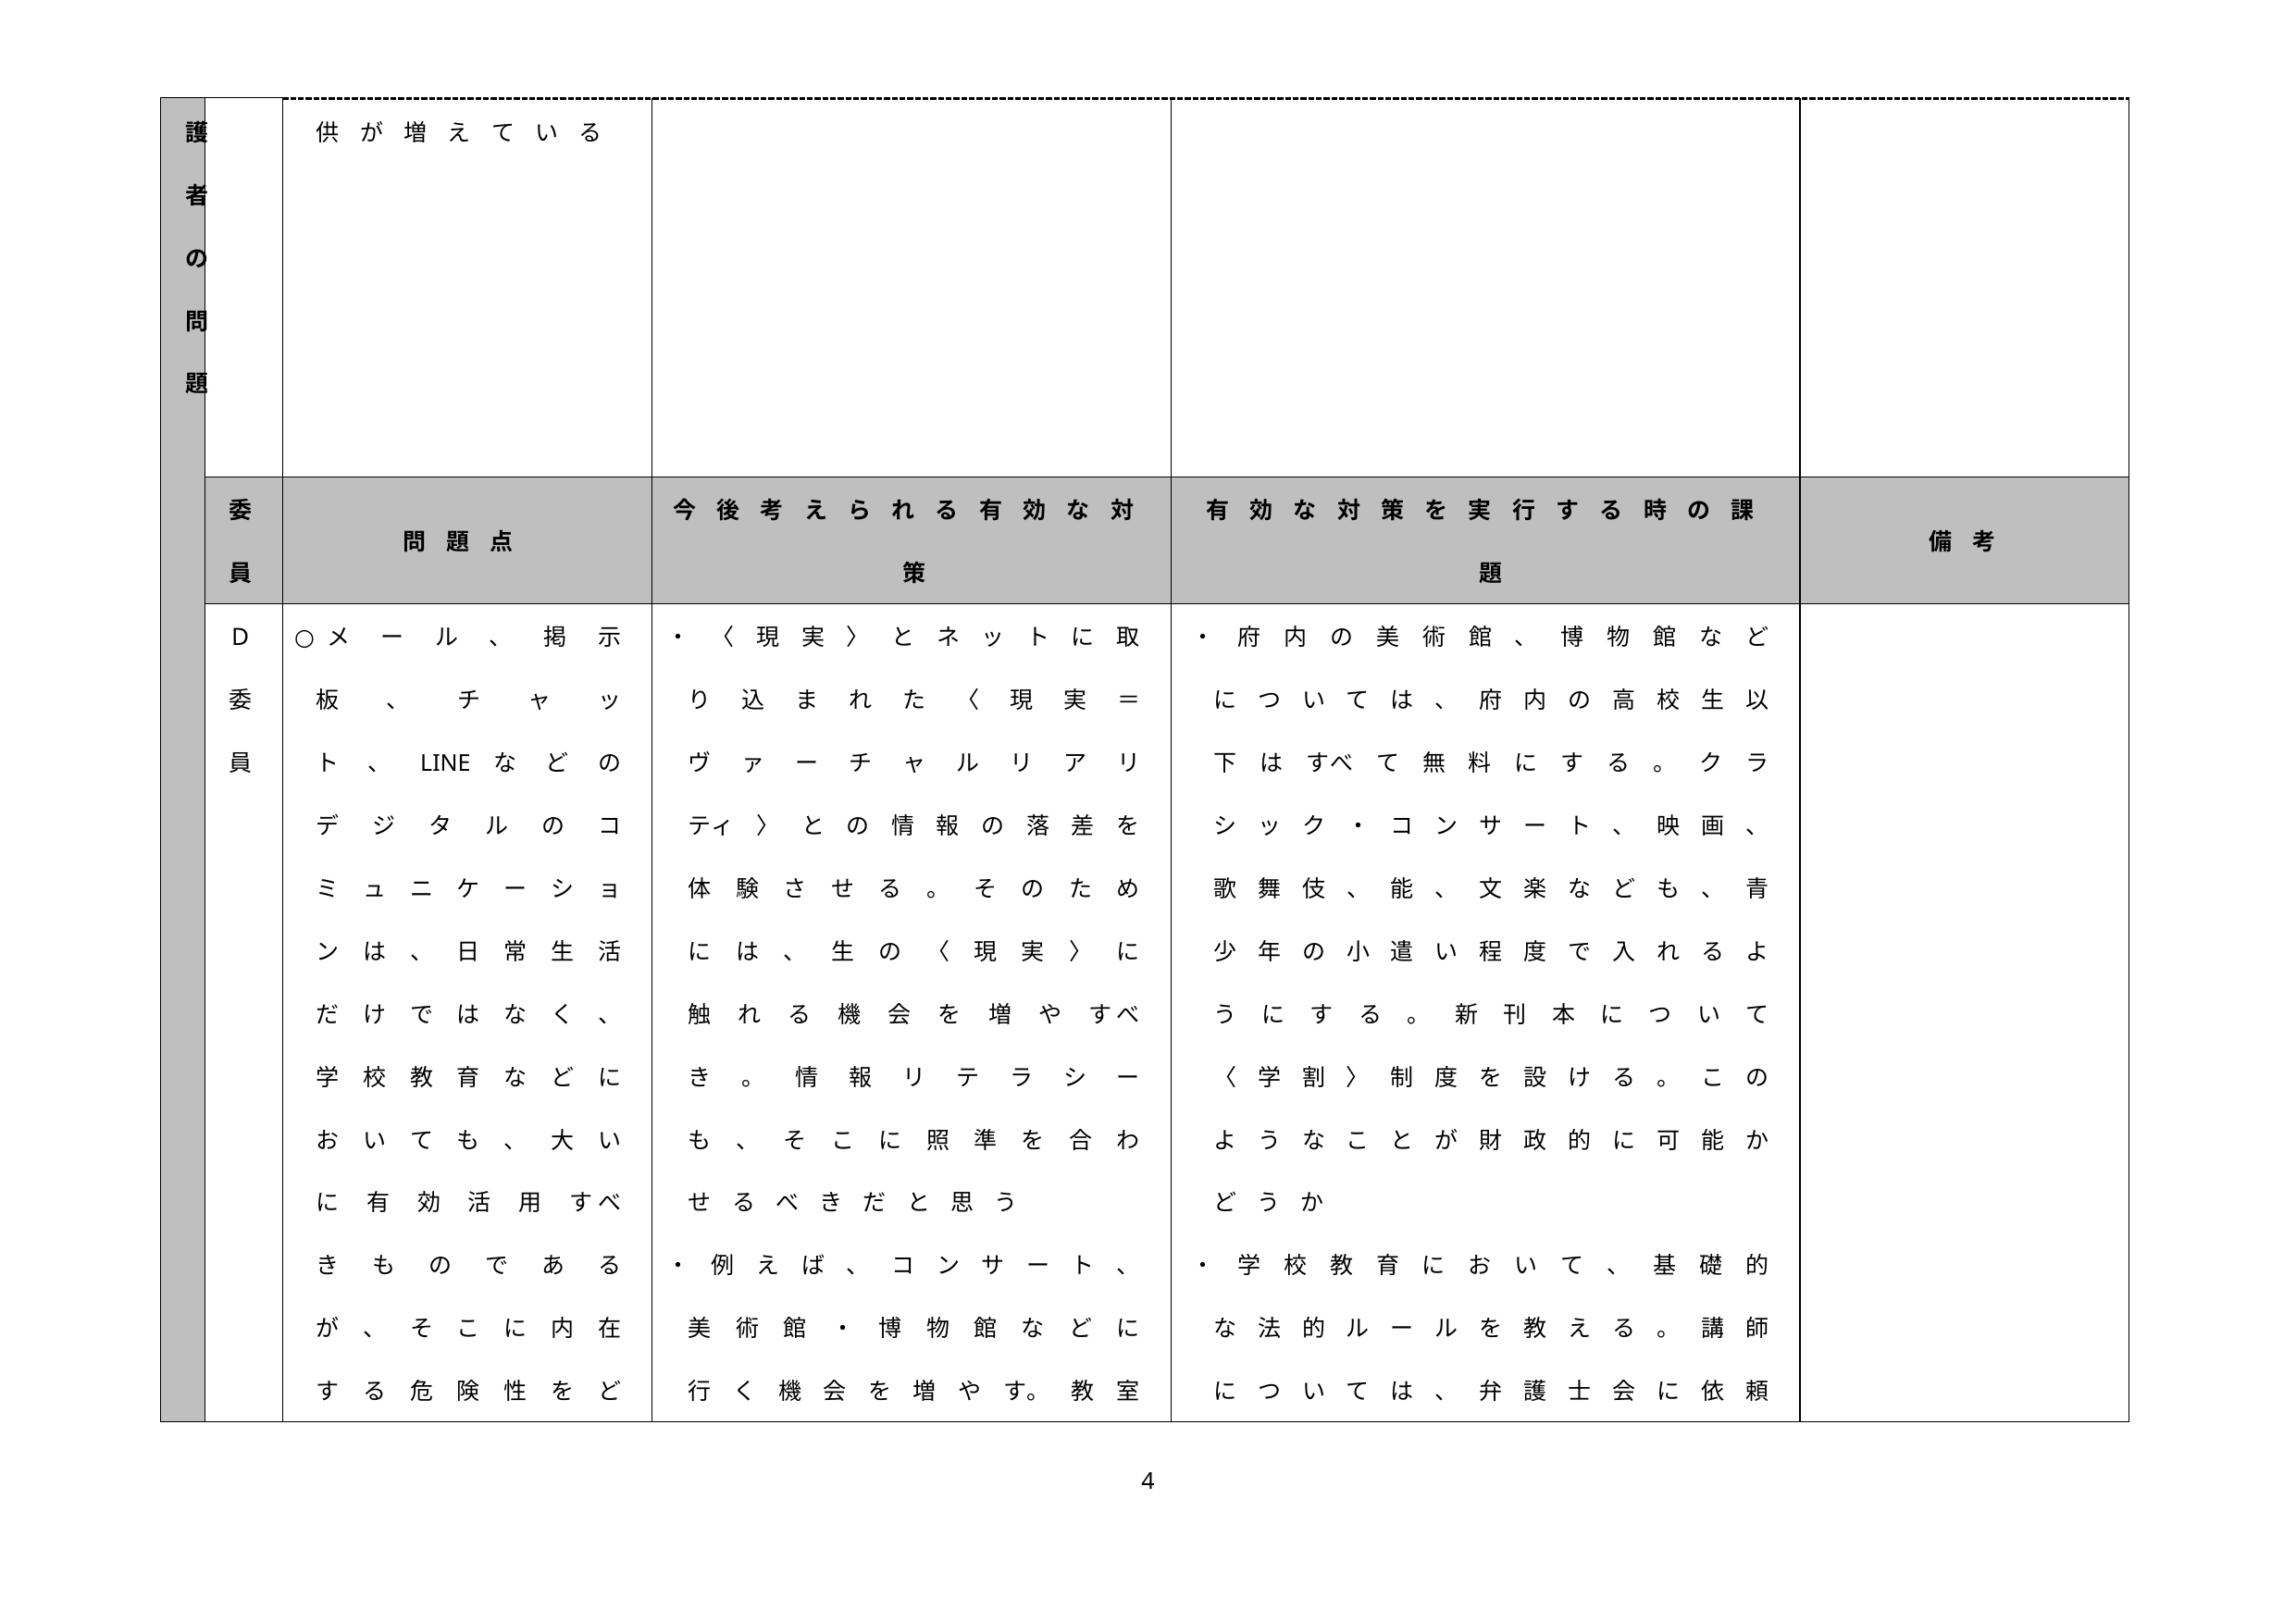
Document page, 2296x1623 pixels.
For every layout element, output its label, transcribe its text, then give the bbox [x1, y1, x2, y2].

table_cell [283, 97, 652, 477]
table_cell Ｄ 委員 [205, 604, 282, 1421]
table_cell [1801, 604, 2128, 1421]
table_cell 委員 [205, 477, 282, 603]
table_cell [1800, 97, 2128, 477]
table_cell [1172, 604, 1799, 1421]
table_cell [1172, 97, 1799, 477]
table_cell 問題点 [283, 477, 652, 603]
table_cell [283, 604, 652, 1421]
table_cell 有効な対策を実行する時の課題 [1172, 477, 1799, 603]
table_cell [652, 604, 1171, 1421]
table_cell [652, 97, 1171, 477]
table_cell 今後考えられる有効な対策 [652, 477, 1171, 603]
table_cell 備考 [1801, 477, 2128, 603]
